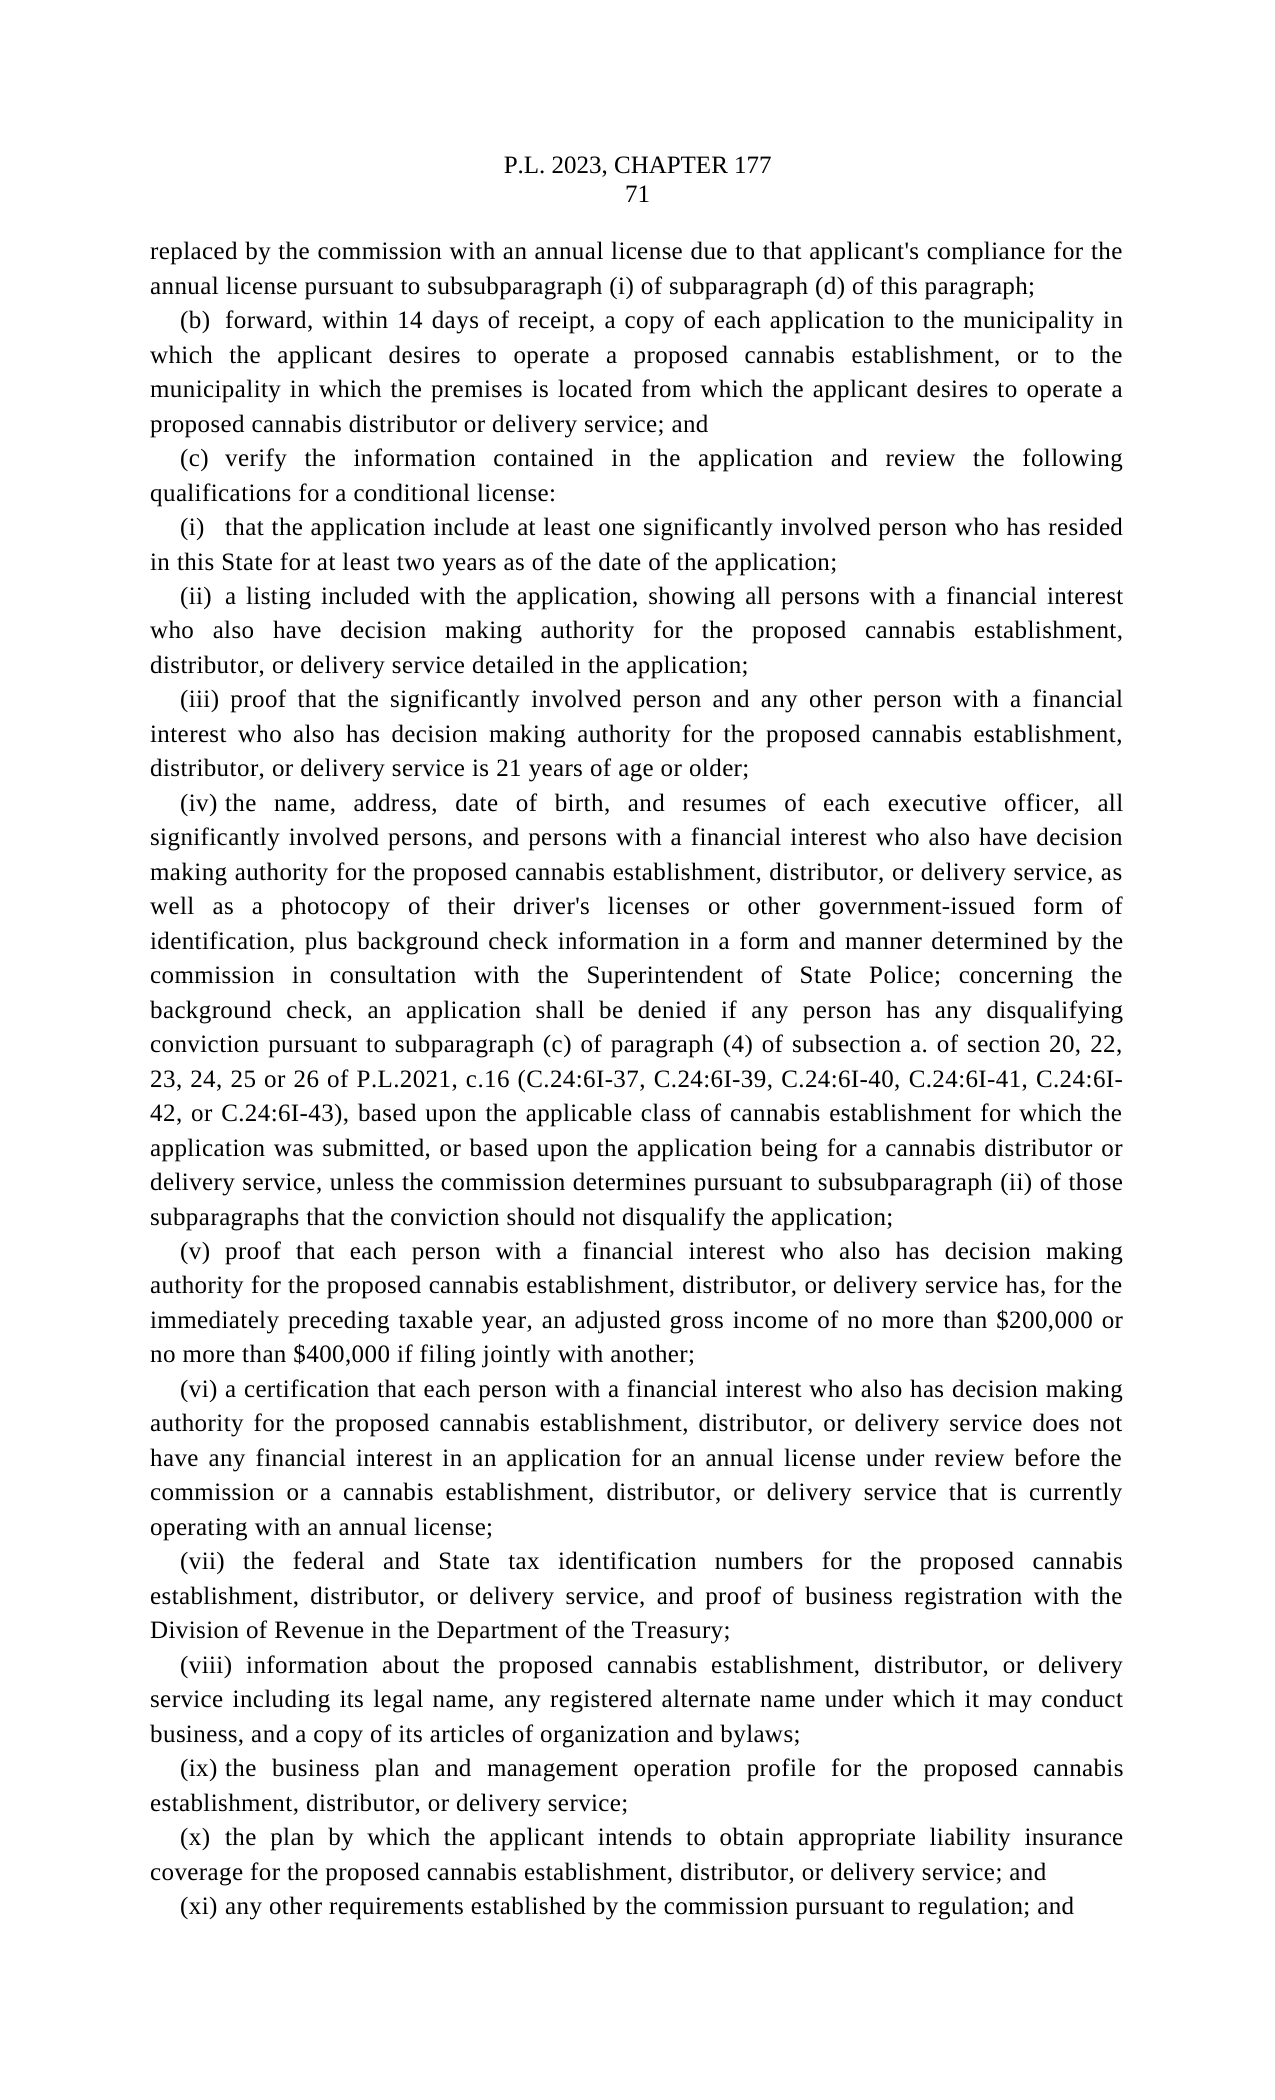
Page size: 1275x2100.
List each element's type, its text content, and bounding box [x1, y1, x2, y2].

text (v) proof that each person with a financial interest who also has decision making authority for the proposed cannabis establishment, distributor, or delivery service has, for the immediately preceding taxable year, an adjusted gross income of no more than $200,000 or no more than $400,000 if filing jointly with another; [150, 1236, 1125, 1368]
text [150, 236, 1125, 299]
text (b) forward, within 14 days of receipt, a copy of each application to the municipality in which the applicant desires to operate a proposed cannabis establishment, or to the municipality in which the premises is located from which the applicant desires to operate a proposed cannabis distributor or delivery service; and [150, 305, 1125, 437]
text (vi) a certification that each person with a financial interest who also has decision making authority for the proposed cannabis establishment, distributor, or delivery service does not have any financial interest in an application for an annual license under review before the commission or a cannabis establishment, distributor, or delivery service that is currently operating with an annual license; [150, 1374, 1125, 1541]
text (iii) proof that the significantly involved person and any other person with a financial interest who also has decision making authority for the proposed cannabis establishment, distributor, or delivery service is 21 years of age or older; [150, 684, 1125, 782]
text (x) the plan by which the applicant intends to obtain appropriate liability insurance coverage for the proposed cannabis establishment, distributor, or delivery service; and [150, 1822, 1125, 1886]
text (ix) the business plan and management operation profile for the proposed cannabis establishment, distributor, or delivery service; [150, 1753, 1125, 1817]
text (vii) the federal and State tax identification numbers for the proposed cannabis establishment, distributor, or delivery service, and proof of business registration with the Division of Revenue in the Department of the Treasury; [150, 1546, 1125, 1644]
text (ii) a listing included with the application, showing all persons with a financial interest who also have decision making authority for the proposed cannabis establishment, distributor, or delivery service detailed in the application; [150, 581, 1125, 679]
text (c) verify the information contained in the application and review the following qualifications for a conditional license: [150, 443, 1125, 506]
text (iv) the name, address, date of birth, and resumes of each executive officer, all significantly involved persons, and persons with a financial interest who also have decision making authority for the proposed cannabis establishment, distributor, or delivery service, as well as a photocopy of their driver's licenses or other government-issued form of identification, plus background check information in a form and manner determined by the commission in consultation with the Superintendent of State Police; concerning the background check, an application shall be denied if any person has any disqualifying conviction pursuant to subparagraph (c) of paragraph (4) of subsection a. of section 20, 22, 23, 24, 25 or 26 of P.L.2021, c.16 (C.24:6I-37, C.24:6I-39, C.24:6I-40, C.24:6I-41, C.24:6I-42, or C.24:6I-43), based upon the applicable class of cannabis establishment for which the application was submitted, or based upon the application being for a cannabis distributor or delivery service, unless the commission determines pursuant to subsubparagraph (ii) of those subparagraphs that the conviction should not disqualify the application; [150, 788, 1125, 1230]
text (viii) information about the proposed cannabis establishment, distributor, or delivery service including its legal name, any registered alternate name under which it may conduct business, and a copy of its articles of organization and bylaws; [150, 1650, 1125, 1748]
text (xi) any other requirements established by the commission pursuant to regulation; and [150, 1891, 1125, 1920]
text (i) that the application include at least one significantly involved person who has resided in this State for at least two years as of the date of the application; [150, 512, 1125, 575]
